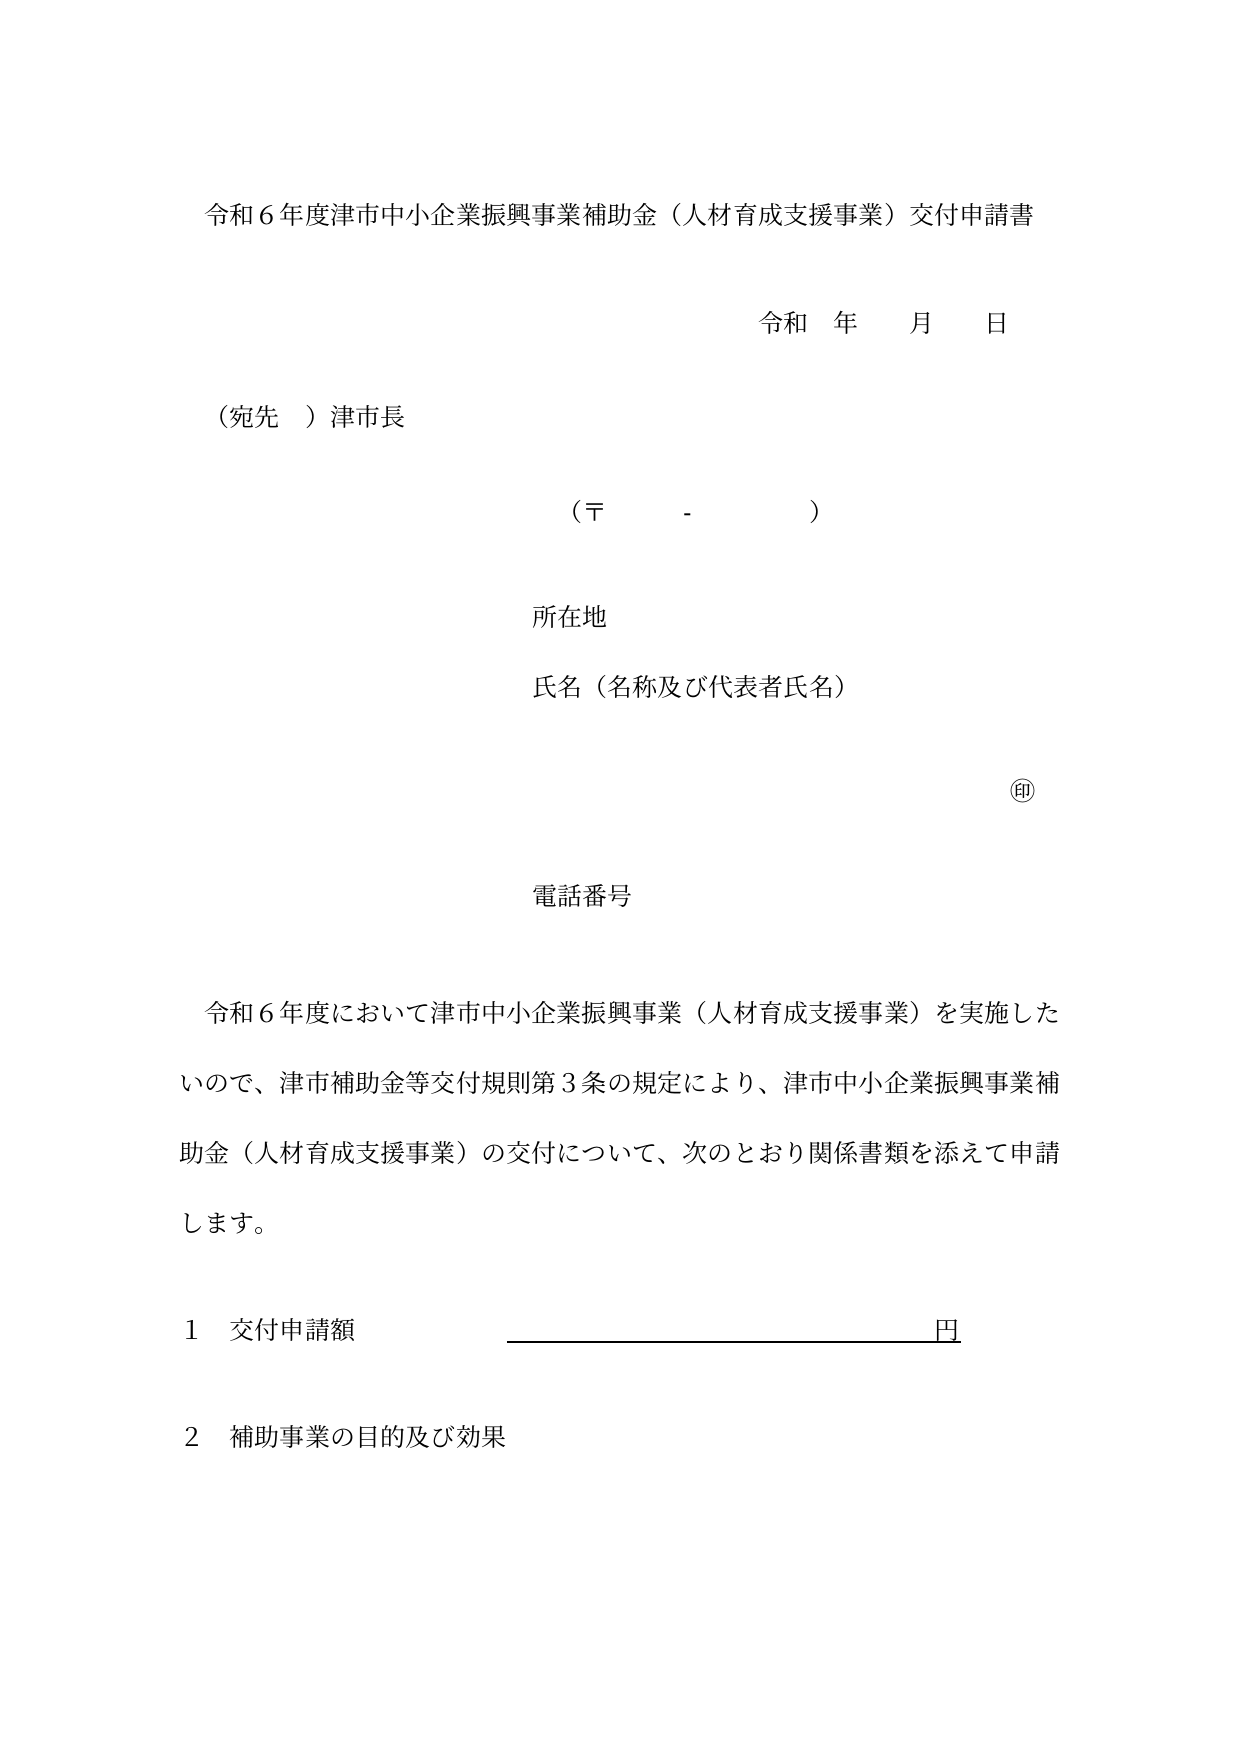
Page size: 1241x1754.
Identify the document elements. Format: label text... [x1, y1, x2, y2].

text （宛先 ）津市長 [179, 381, 1061, 451]
text 令和６年度において津市中小企業振興事業（人材育成支援事業）を実施したいので、津市補助金等交付規則第３条の規定により、津市中小企業振興事業補助金（人材育成支援事業）の交付について、次のとおり関係書類を添えて申請します。 [179, 977, 1061, 1256]
text （〒 - ） [179, 476, 960, 546]
text ２ 補助事業の目的及び効果 [179, 1401, 1061, 1471]
text 令和６年度津市中小企業振興事業補助金（人材育成支援事業）交付申請書 [179, 179, 1061, 249]
text 電話番号 [179, 860, 1061, 929]
text 氏名（名称及び代表者氏名） [179, 650, 1061, 720]
text 令和 年 月 日 [179, 286, 1061, 356]
text １ 交付申請額 円 [179, 1294, 1061, 1363]
text 所在地 [179, 581, 1061, 650]
text ㊞ [179, 755, 1061, 825]
